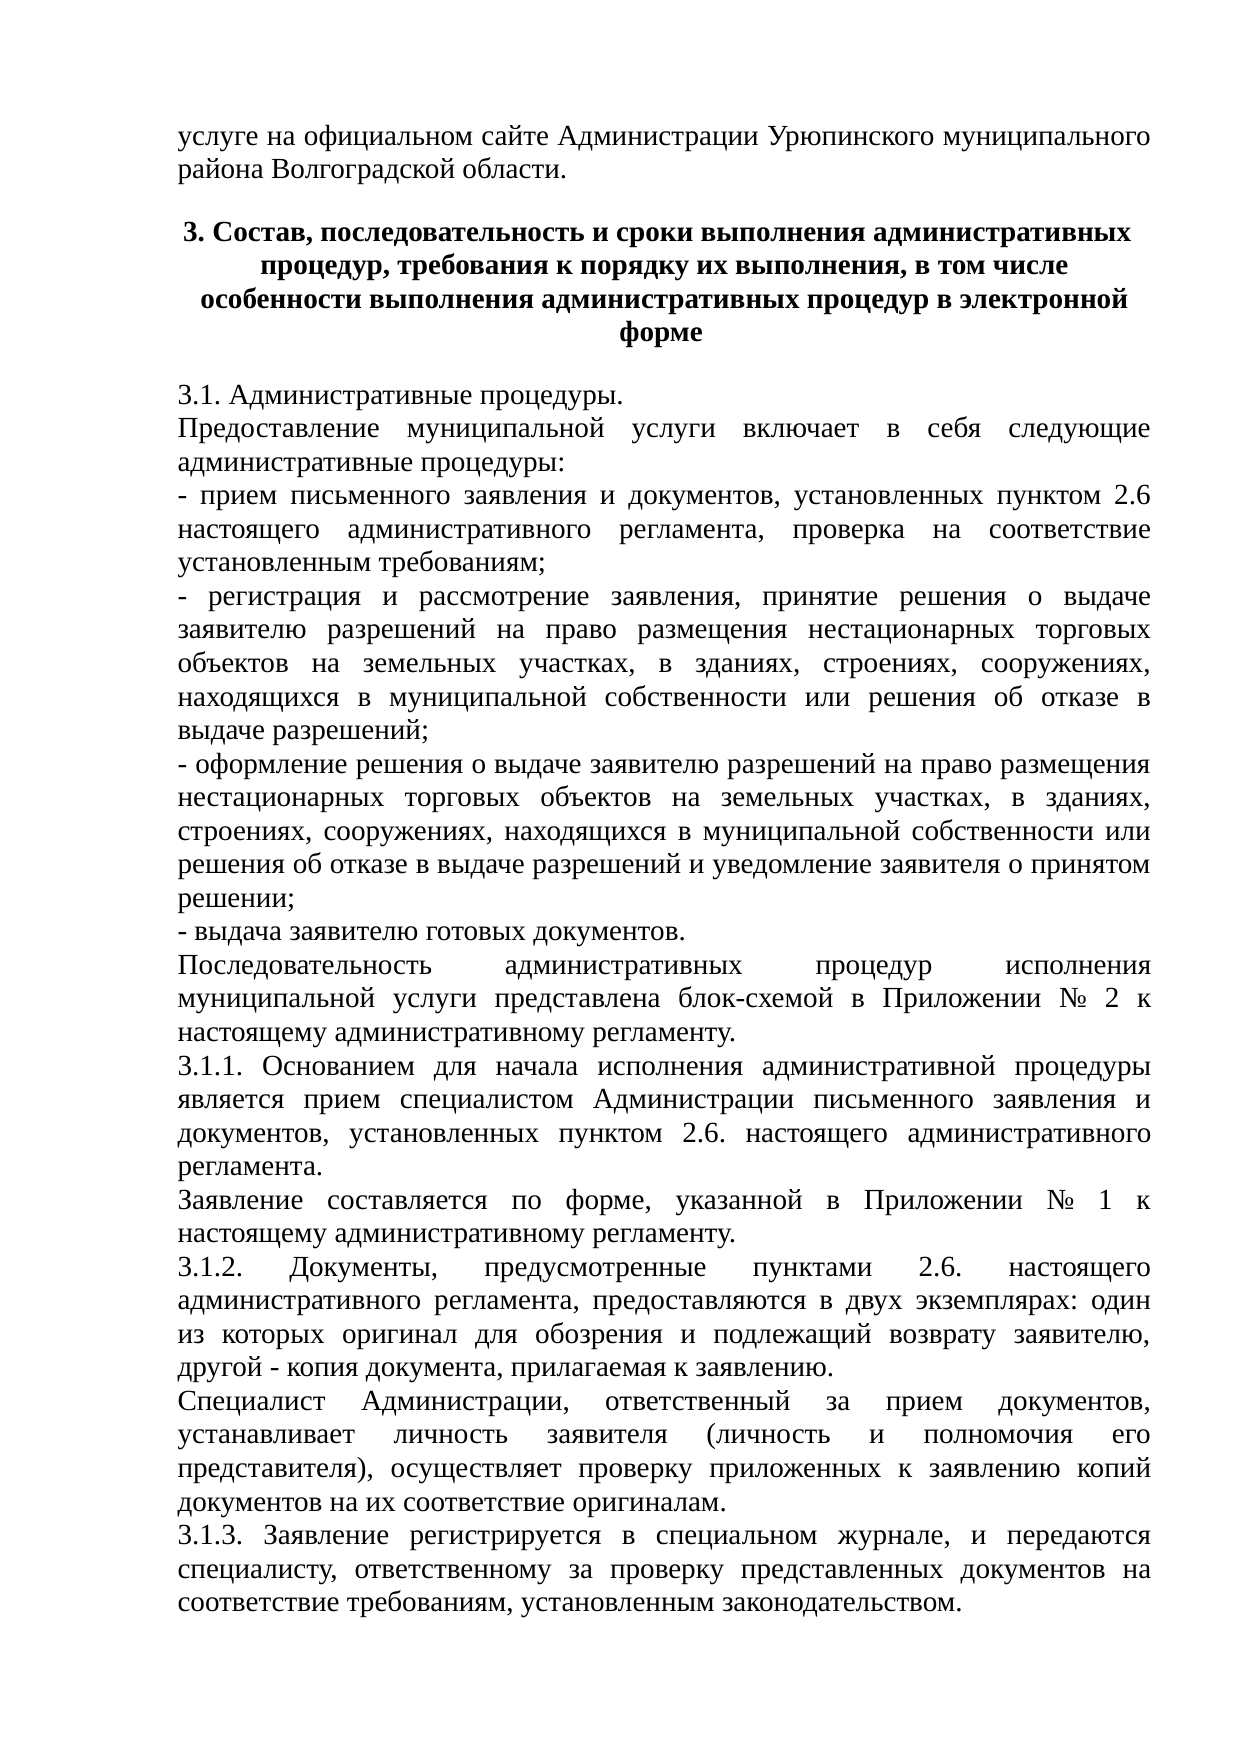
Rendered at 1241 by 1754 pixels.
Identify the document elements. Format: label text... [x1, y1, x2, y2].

text 3.1.2. Документы, предусмотренные пунктами 2.6. настоящего административного регламента, предоставляются в двух экземплярах: один из которых оригинал для обозрения и подлежащий возврату заявителю, другой - копия документа, прилагаемая к заявлению. [177, 1249, 1152, 1383]
text - выдача заявителю готовых документов. [177, 913, 1152, 947]
text 3.1.1. Основанием для начала исполнения административной процедуры является прием специалистом Администрации письменного заявления и документов, установленных пунктом 2.6. настоящего административного регламента. [177, 1048, 1152, 1182]
text Специалист Администрации, ответственный за прием документов, устанавливает личность заявителя (личность и полномочия его представителя), осуществляет проверку приложенных к заявлению копий документов на их соответствие оригиналам. [177, 1383, 1152, 1517]
text - регистрация и рассмотрение заявления, принятие решения о выдаче заявителю разрешений на право размещения нестационарных торговых объектов на земельных участках, в зданиях, строениях, сооружениях, находящихся в муниципальной собственности или решения об отказе в выдаче разрешений; [177, 578, 1152, 746]
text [177, 118, 1152, 185]
text 3. Состав, последовательность и сроки выполнения административных [177, 214, 1152, 247]
text процедур, требования к порядку их выполнения, в том числе особенности выполнения административных процедур в электронной форме [177, 247, 1152, 348]
text 3.1. Административные процедуры. [177, 377, 1152, 410]
text Заявление составляется по форме, указанной в Приложении № 1 к настоящему административному регламенту. [177, 1182, 1152, 1249]
text - оформление решения о выдаче заявителю разрешений на право размещения нестационарных торговых объектов на земельных участках, в зданиях, строениях, сооружениях, находящихся в муниципальной собственности или решения об отказе в выдаче разрешений и уведомление заявителя о принятом решении; [177, 746, 1152, 913]
text 3.1.3. Заявление регистрируется в специальном журнале, и передаются специалисту, ответственному за проверку представленных документов на соответствие требованиям, установленным законодательством. [177, 1517, 1152, 1618]
text Последовательность административных процедур исполнения муниципальной услуги представлена блок-схемой в Приложении № 2 к настоящему административному регламенту. [177, 947, 1152, 1048]
text - прием письменного заявления и документов, установленных пунктом 2.6 настоящего административного регламента, проверка на соответствие установленным требованиям; [177, 477, 1152, 578]
text Предоставление муниципальной услуги включает в себя следующие административные процедуры: [177, 410, 1152, 477]
